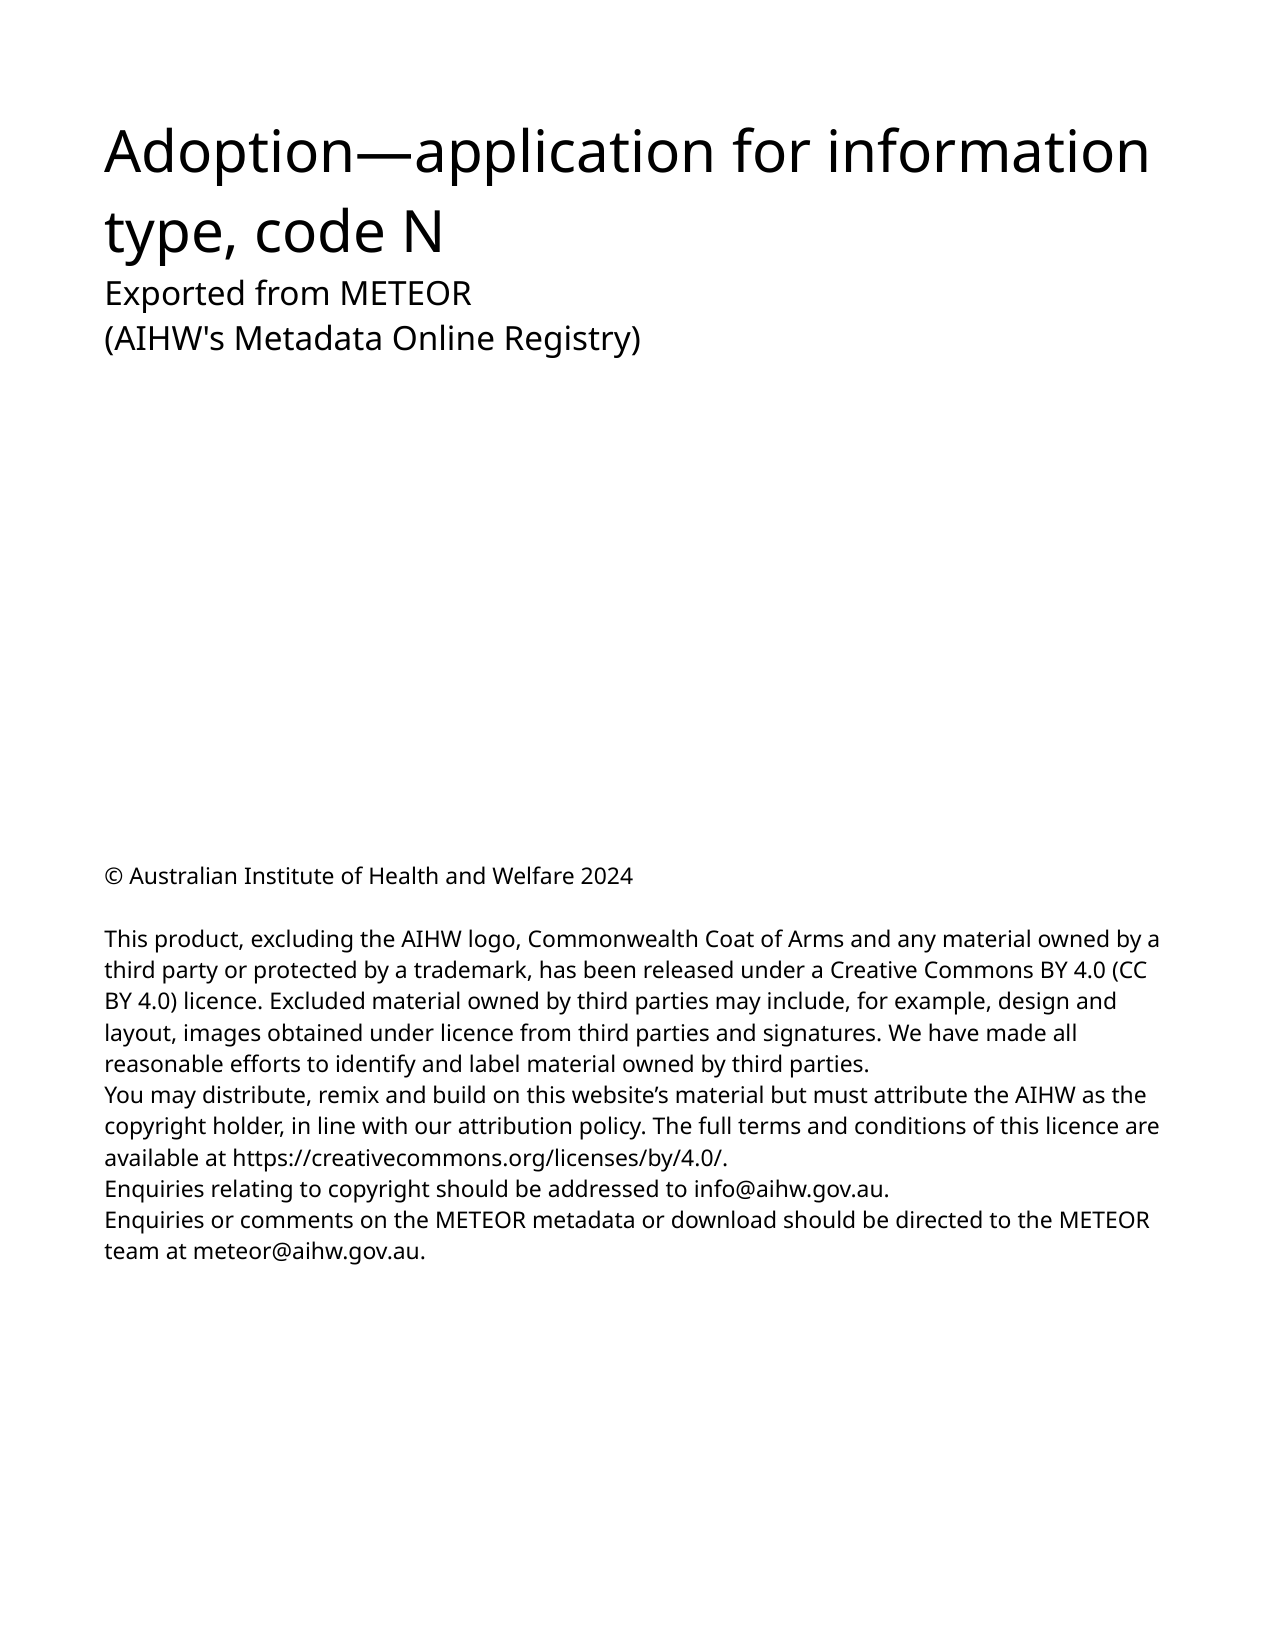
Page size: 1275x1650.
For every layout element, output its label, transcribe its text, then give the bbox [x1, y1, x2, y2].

subtitle Exported from METEOR [104, 269, 1171, 315]
subtitle (AIHW's Metadata Online Registry) [104, 315, 1171, 360]
text Enquiries or comments on the METEOR metadata or download should be directed to the METEOR team at meteor@aihw.gov.au. [104, 1204, 1171, 1266]
text © Australian Institute of Health and Welfare 2024 [104, 860, 1171, 891]
text Enquiries relating to copyright should be addressed to info@aihw.gov.au. [104, 1173, 1171, 1204]
title Adoption—application for information type, code N [104, 110, 1171, 269]
text You may distribute, remix and build on this website’s material but must attribute the AIHW as the copyright holder, in line with our attribution policy. The full terms and conditions of this licence are available at https://creativecommons.org/licenses/by/4.0/. [104, 1079, 1171, 1173]
text This product, excluding the AIHW logo, Commonwealth Coat of Arms and any material owned by a third party or protected by a trademark, has been released under a Creative Commons BY 4.0 (CC BY 4.0) licence. Excluded material owned by third parties may include, for example, design and layout, images obtained under licence from third parties and signatures. We have made all reasonable efforts to identify and label material owned by third parties. [104, 923, 1171, 1079]
